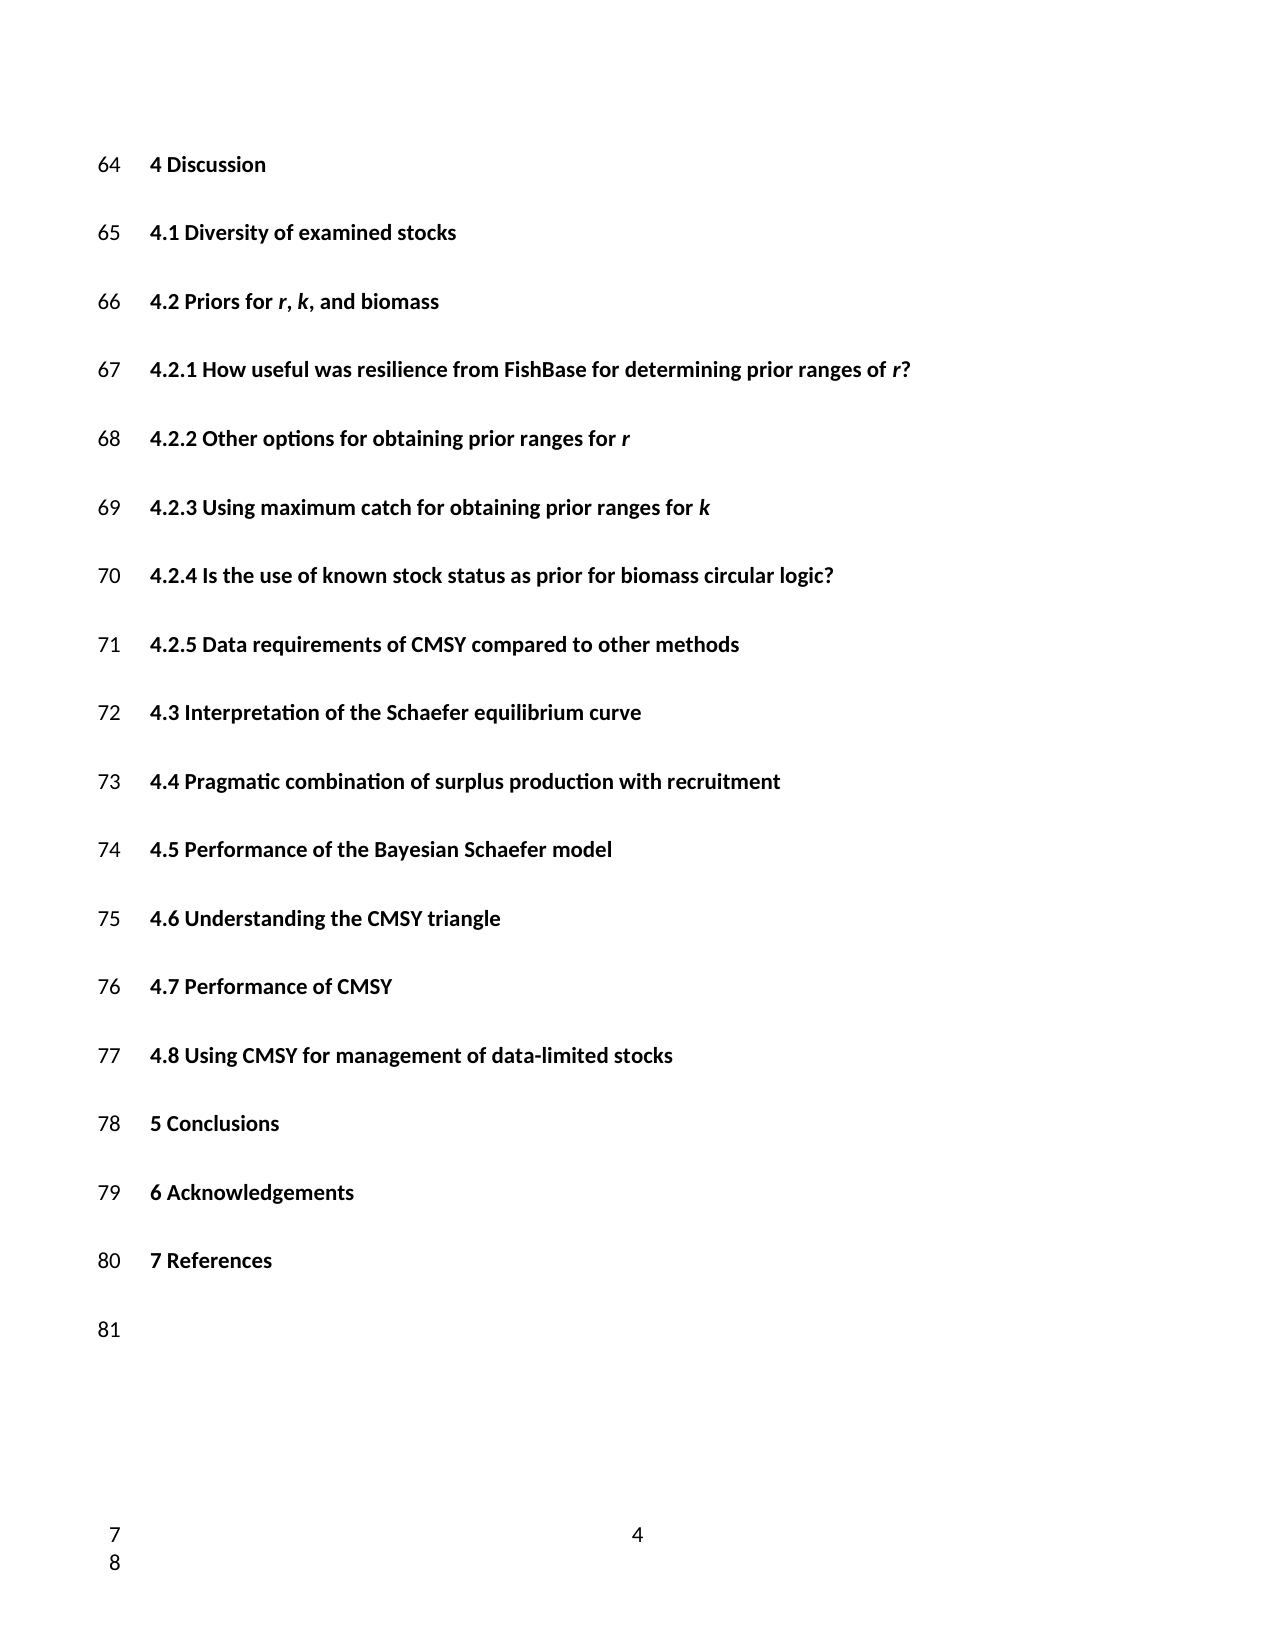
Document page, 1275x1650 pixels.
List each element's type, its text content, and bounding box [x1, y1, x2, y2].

text 4.1 Diversity of examined stocks [150, 218, 1125, 247]
text 4.4 Pragmatic combination of surplus production with recruitment [150, 767, 1125, 795]
text 4.2.4 Is the use of known stock status as prior for biomass circular logic? [150, 561, 1125, 589]
text 4.7 Performance of CMSY [150, 972, 1125, 1001]
text 4.2.1 How useful was resilience from FishBase for determining prior ranges of r? [150, 356, 1125, 384]
text 4.3 Interpretation of the Schaefer equilibrium curve [150, 698, 1125, 726]
text 4.8 Using CMSY for management of data-limited stocks [150, 1041, 1125, 1069]
text 4.2 Priors for r, k, and biomass [150, 287, 1125, 315]
text 4.6 Understanding the CMSY triangle [150, 904, 1125, 932]
text 6 Acknowledgements [150, 1178, 1125, 1206]
text 4.2.5 Data requirements of CMSY compared to other methods [150, 630, 1125, 658]
text 4.2.2 Other options for obtaining prior ranges for r [150, 424, 1125, 452]
text 4.5 Performance of the Bayesian Schaefer model [150, 835, 1125, 863]
text 4.2.3 Using maximum catch for obtaining prior ranges for k [150, 493, 1125, 521]
text 5 Conclusions [150, 1109, 1125, 1138]
text 7 References [150, 1247, 1125, 1275]
text 4 Discussion [150, 150, 1125, 178]
